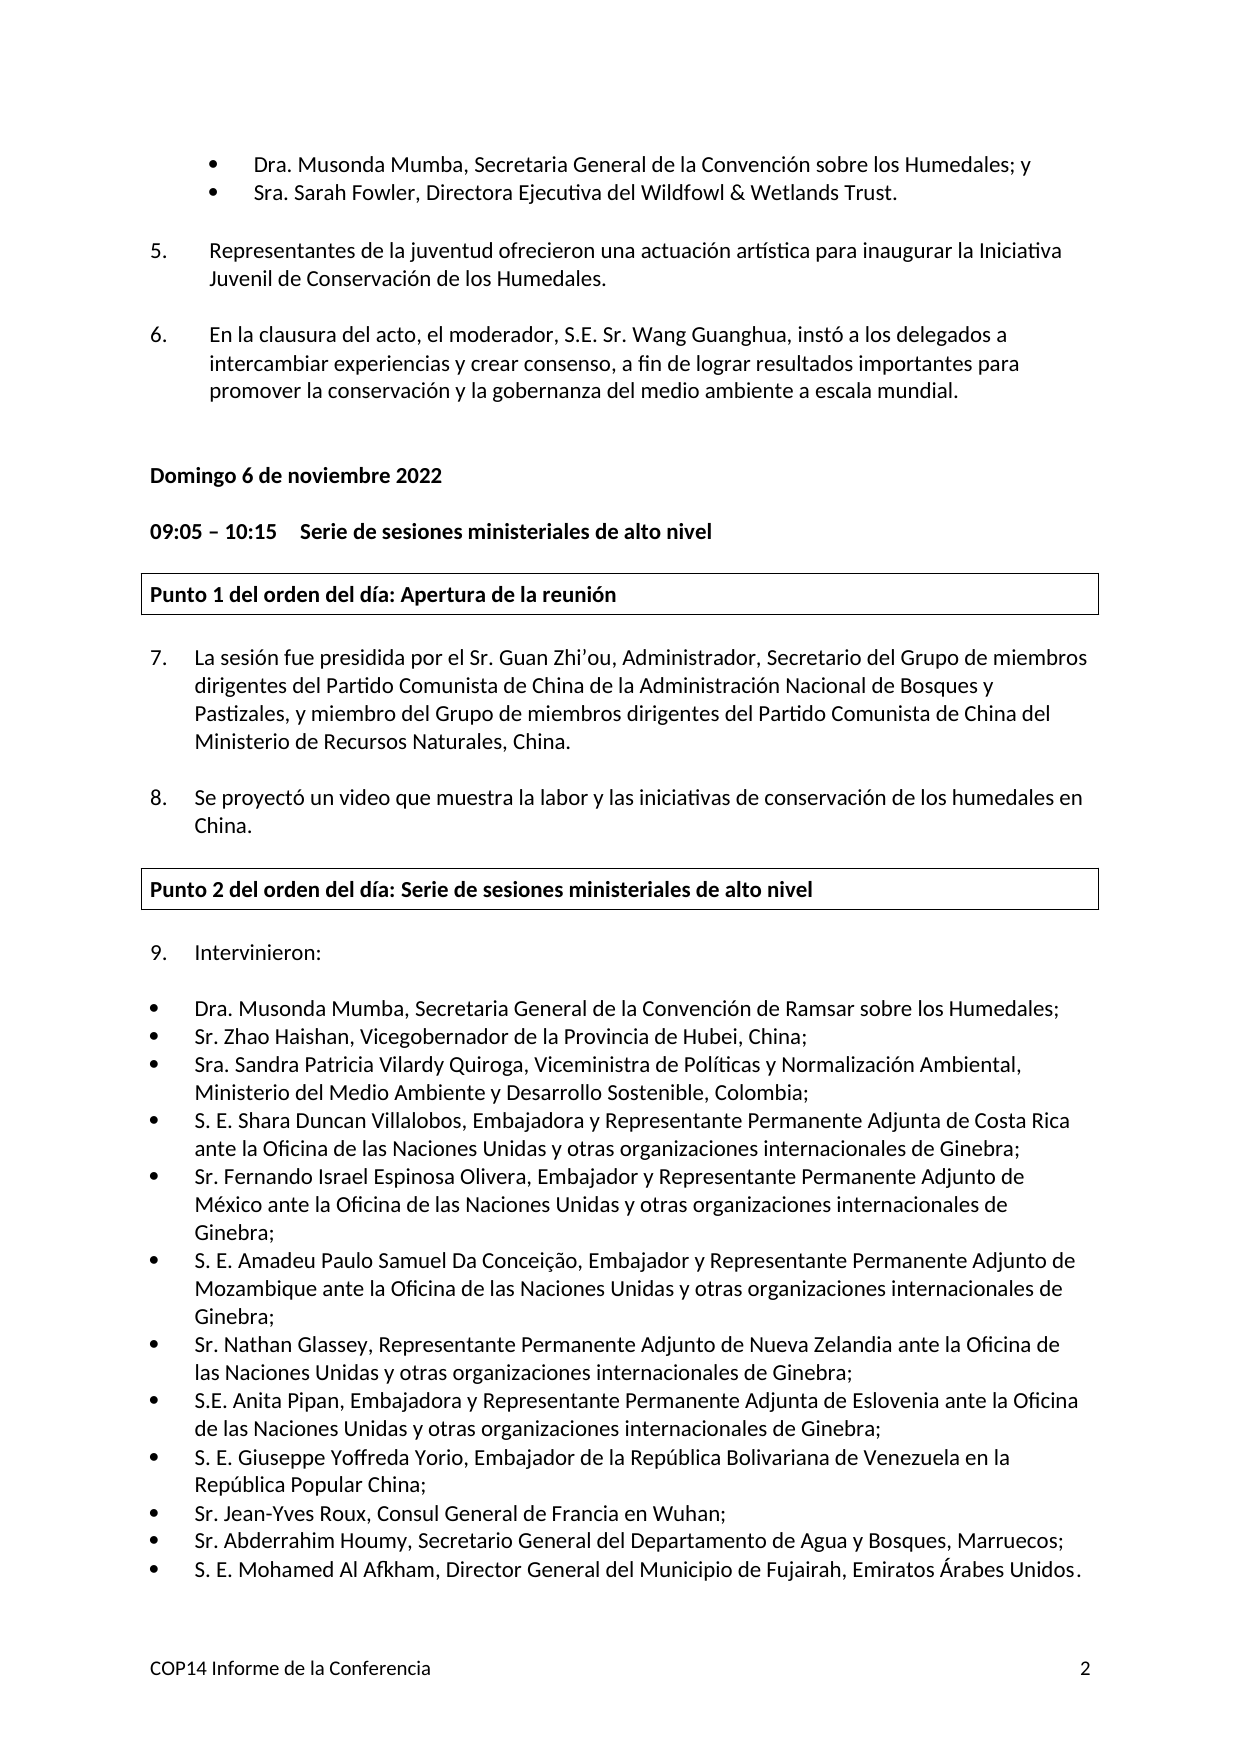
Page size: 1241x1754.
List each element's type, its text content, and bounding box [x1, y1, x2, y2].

list S. E. Shara Duncan Villalobos, Embajadora y Representante Permanente Adjunta de Costa Rica ante la Oficina de las Naciones Unidas y otras organizaciones internacionales de Ginebra; [150, 1106, 1090, 1162]
list Sr. Fernando Israel Espinosa Olivera, Embajador y Representante Permanente Adjunto de México ante la Oficina de las Naciones Unidas y otras organizaciones internacionales de Ginebra; [150, 1162, 1090, 1246]
list Sr. Zhao Haishan, Vicegobernador de la Provincia de Hubei, China; [150, 1022, 1090, 1050]
list Sr. Nathan Glassey, Representante Permanente Adjunto de Nueva Zelandia ante la Oficina de las Naciones Unidas y otras organizaciones internacionales de Ginebra; [150, 1331, 1090, 1387]
text 5. Representantes de la juventud ofrecieron una actuación artística para inaugurar la Iniciativa Juvenil de Conservación de los Humedales. [150, 237, 1090, 293]
text 09:05 – 10:15 Serie de sesiones ministeriales de alto nivel [150, 517, 1090, 545]
list Sr. Jean-Yves Roux, Consul General de Francia en Wuhan; [150, 1499, 1090, 1527]
text Domingo 6 de noviembre 2022 [150, 461, 1090, 489]
list Sr. Abderrahim Houmy, Secretario General del Departamento de Agua y Bosques, Marruecos; [150, 1527, 1090, 1555]
list S. E. Giuseppe Yoffreda Yorio, Embajador de la República Bolivariana de Venezuela en la República Popular China; [150, 1443, 1090, 1499]
list S. E. Mohamed Al Afkham, Director General del Municipio de Fujairah, Emiratos Árabes Unidos. [150, 1555, 1090, 1583]
text 9. Intervinieron: [150, 938, 1090, 966]
list S. E. Amadeu Paulo Samuel Da Conceição, Embajador y Representante Permanente Adjunto de Mozambique ante la Oficina de las Naciones Unidas y otras organizaciones internacionales de Ginebra; [150, 1246, 1090, 1331]
list Sra. Sarah Fowler, Directora Ejecutiva del Wildfowl & Wetlands Trust. [209, 178, 1090, 206]
text 7. La sesión fue presidida por el Sr. Guan Zhi’ou, Administrador, Secretario del Grupo de miembros dirigentes del Partido Comunista de China de la Administración Nacional de Bosques y Pastizales, y miembro del Grupo de miembros dirigentes del Partido Comunista de China del Ministerio de Recursos Naturales, China. [150, 643, 1090, 756]
text Punto 1 del orden del día: Apertura de la reunión [142, 574, 1098, 614]
text Punto 2 del orden del día: Serie de sesiones ministeriales de alto nivel [142, 869, 1098, 909]
list S.E. Anita Pipan, Embajadora y Representante Permanente Adjunta de Eslovenia ante la Oficina de las Naciones Unidas y otras organizaciones internacionales de Ginebra; [150, 1387, 1090, 1443]
text 6. En la clausura del acto, el moderador, S.E. Sr. Wang Guanghua, instó a los delegados a intercambiar experiencias y crear consenso, a fin de lograr resultados importantes para promover la conservación y la gobernanza del medio ambiente a escala mundial. [150, 321, 1090, 405]
list Dra. Musonda Mumba, Secretaria General de la Convención de Ramsar sobre los Humedales; [150, 994, 1090, 1022]
list Dra. Musonda Mumba, Secretaria General de la Convención sobre los Humedales; y [209, 150, 1090, 178]
list Sra. Sandra Patricia Vilardy Quiroga, Viceministra de Políticas y Normalización Ambiental, Ministerio del Medio Ambiente y Desarrollo Sostenible, Colombia; [150, 1050, 1090, 1106]
text 8. Se proyectó un video que muestra la labor y las iniciativas de conservación de los humedales en China. [150, 783, 1090, 839]
